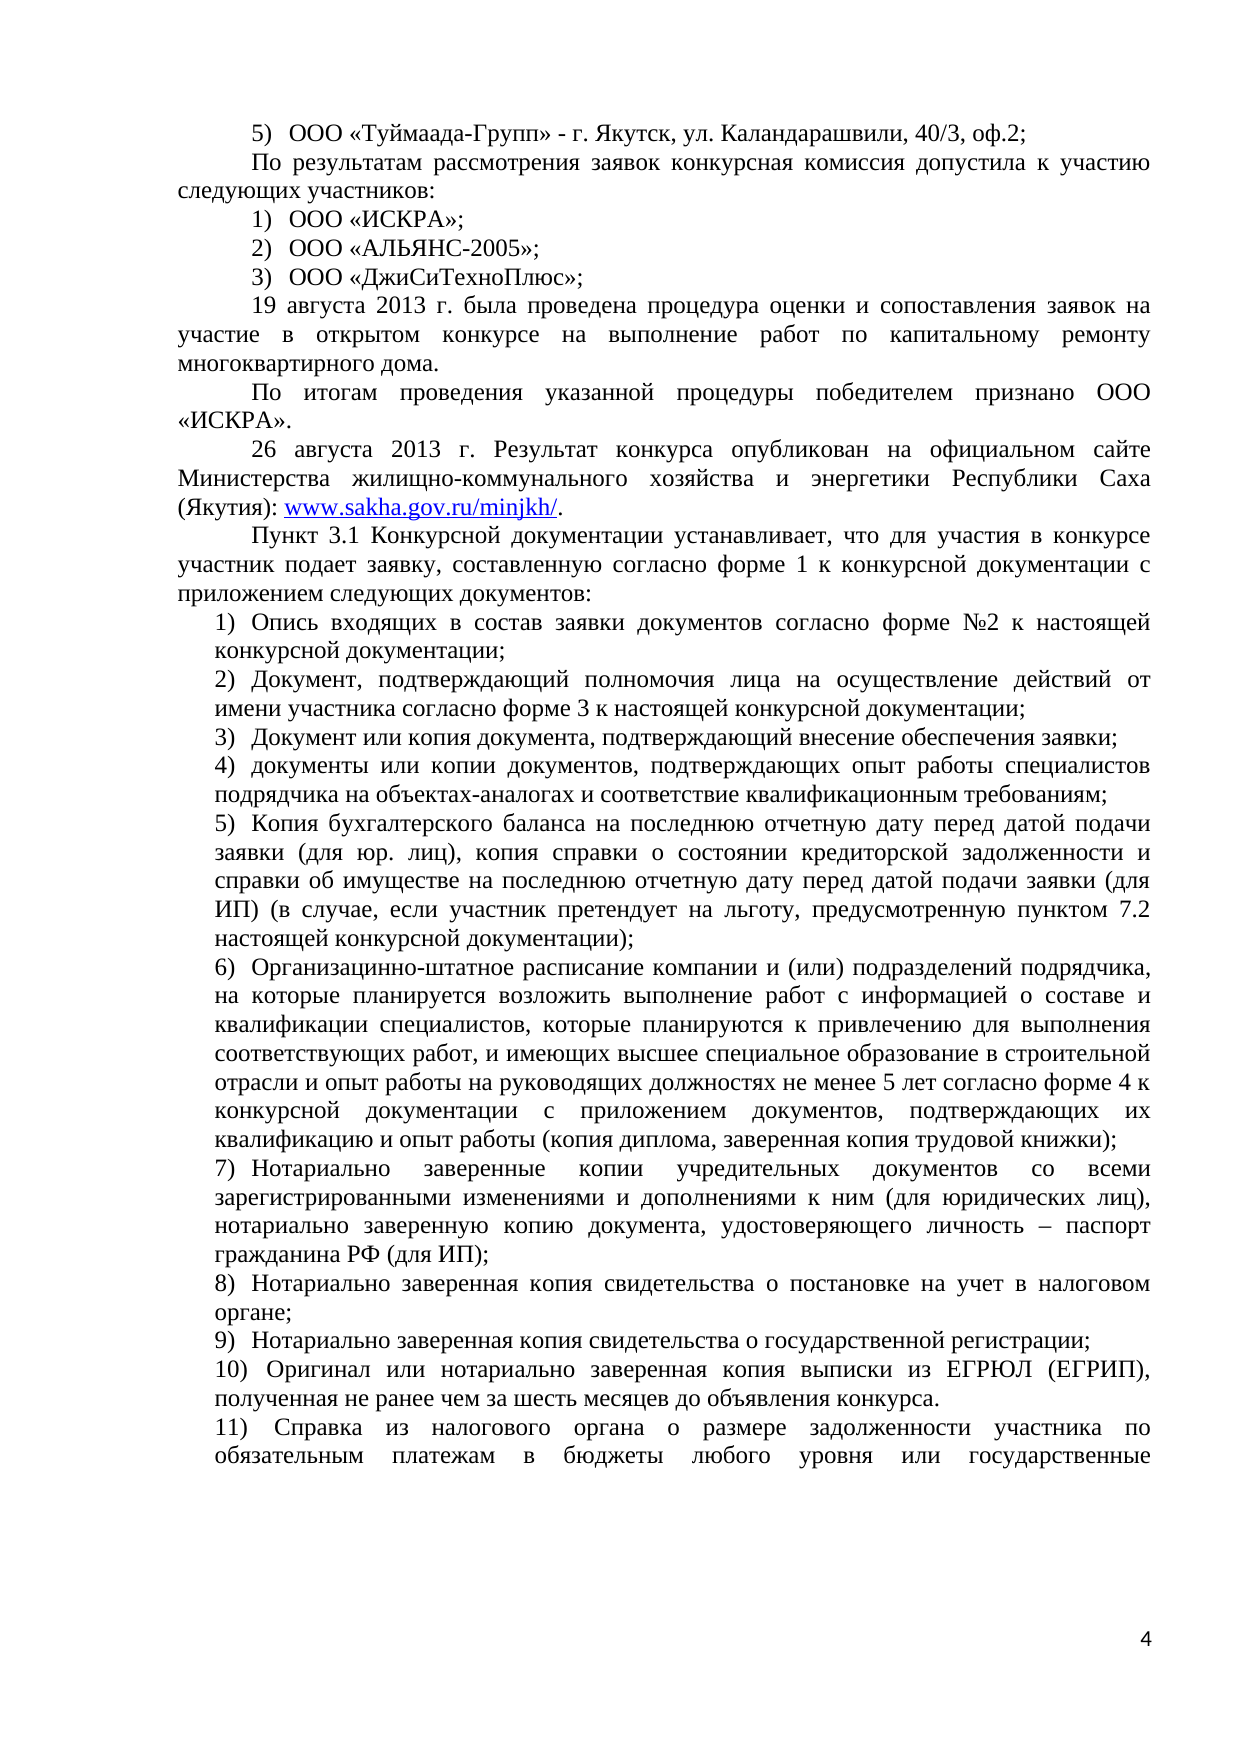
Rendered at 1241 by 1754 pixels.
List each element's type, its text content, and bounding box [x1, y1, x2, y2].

list ООО «АЛЬЯНС-2005»; [251, 233, 1152, 262]
list Опись входящих в состав заявки документов согласно форме №2 к настоящей конкурсной документации; [214, 607, 1152, 664]
list ООО «ДжиСиТехноПлюс»; [251, 262, 1152, 291]
list Копия бухгалтерского баланса на последнюю отчетную дату перед датой подачи заявки (для юр. лиц), копия справки о состоянии кредиторской задолженности и справки об имуществе на последнюю отчетную дату перед датой подачи заявки (для ИП) (в случае, если участник претендует на льготу, предусмотренную пунктом 7.2 настоящей конкурсной документации); [214, 808, 1152, 952]
list документы или копии документов, подтверждающих опыт работы специалистов подрядчика на объектах-аналогах и соответствие квалификационным требованиям; [214, 751, 1152, 808]
text По итогам проведения указанной процедуры победителем признано ООО «ИСКРА». [177, 377, 1152, 434]
text Пункт 3.1 Конкурсной документации устанавливает, что для участия в конкурсе участник подает заявку, составленную согласно форме 1 к конкурсной документации с приложением следующих документов: [177, 521, 1152, 607]
list Оригинал или нотариально заверенная копия выписки из ЕГРЮЛ (ЕГРИП), полученная не ранее чем за шесть месяцев до объявления конкурса. [214, 1354, 1152, 1412]
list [214, 1412, 1152, 1469]
list ООО «Туймаада-Групп» - г. Якутск, ул. Каландарашвили, 40/3, оф.2; [251, 118, 1152, 147]
list Документ, подтверждающий полномочия лица на осуществление действий от имени участника согласно форме 3 к настоящей конкурсной документации; [214, 664, 1152, 722]
text 26 августа 2013 г. Результат конкурса опубликован на официальном сайте Министерства жилищно-коммунального хозяйства и энергетики Республики Саха (Якутия): www.sakha.gov.ru/minjkh/. [177, 434, 1152, 521]
text 19 августа 2013 г. была проведена процедура оценки и сопоставления заявок на участие в открытом конкурсе на выполнение работ по капитальному ремонту многоквартирного дома. [177, 291, 1152, 377]
list Организацинно-штатное расписание компании и (или) подразделений подрядчика, на которые планируется возложить выполнение работ с информацией о составе и квалификации специалистов, которые планируются к привлечению для выполнения соответствующих работ, и имеющих высшее специальное образование в строительной отрасли и опыт работы на руководящих должностях не менее 5 лет согласно форме 4 к конкурсной документации с приложением документов, подтверждающих их квалификацию и опыт работы (копия диплома, заверенная копия трудовой книжки); [214, 952, 1152, 1153]
list Нотариально заверенные копии учредительных документов со всеми зарегистрированными изменениями и дополнениями к ним (для юридических лиц), нотариально заверенную копию документа, удостоверяющего личность – паспорт гражданина РФ (для ИП); [214, 1153, 1152, 1268]
list Нотариально заверенная копия свидетельства о постановке на учет в налоговом органе; [214, 1268, 1152, 1326]
text По результатам рассмотрения заявок конкурсная комиссия допустила к участию следующих участников: [177, 147, 1152, 204]
list Нотариально заверенная копия свидетельства о государственной регистрации; [214, 1326, 1152, 1354]
list Документ или копия документа, подтверждающий внесение обеспечения заявки; [214, 722, 1152, 751]
list ООО «ИСКРА»; [251, 204, 1152, 233]
